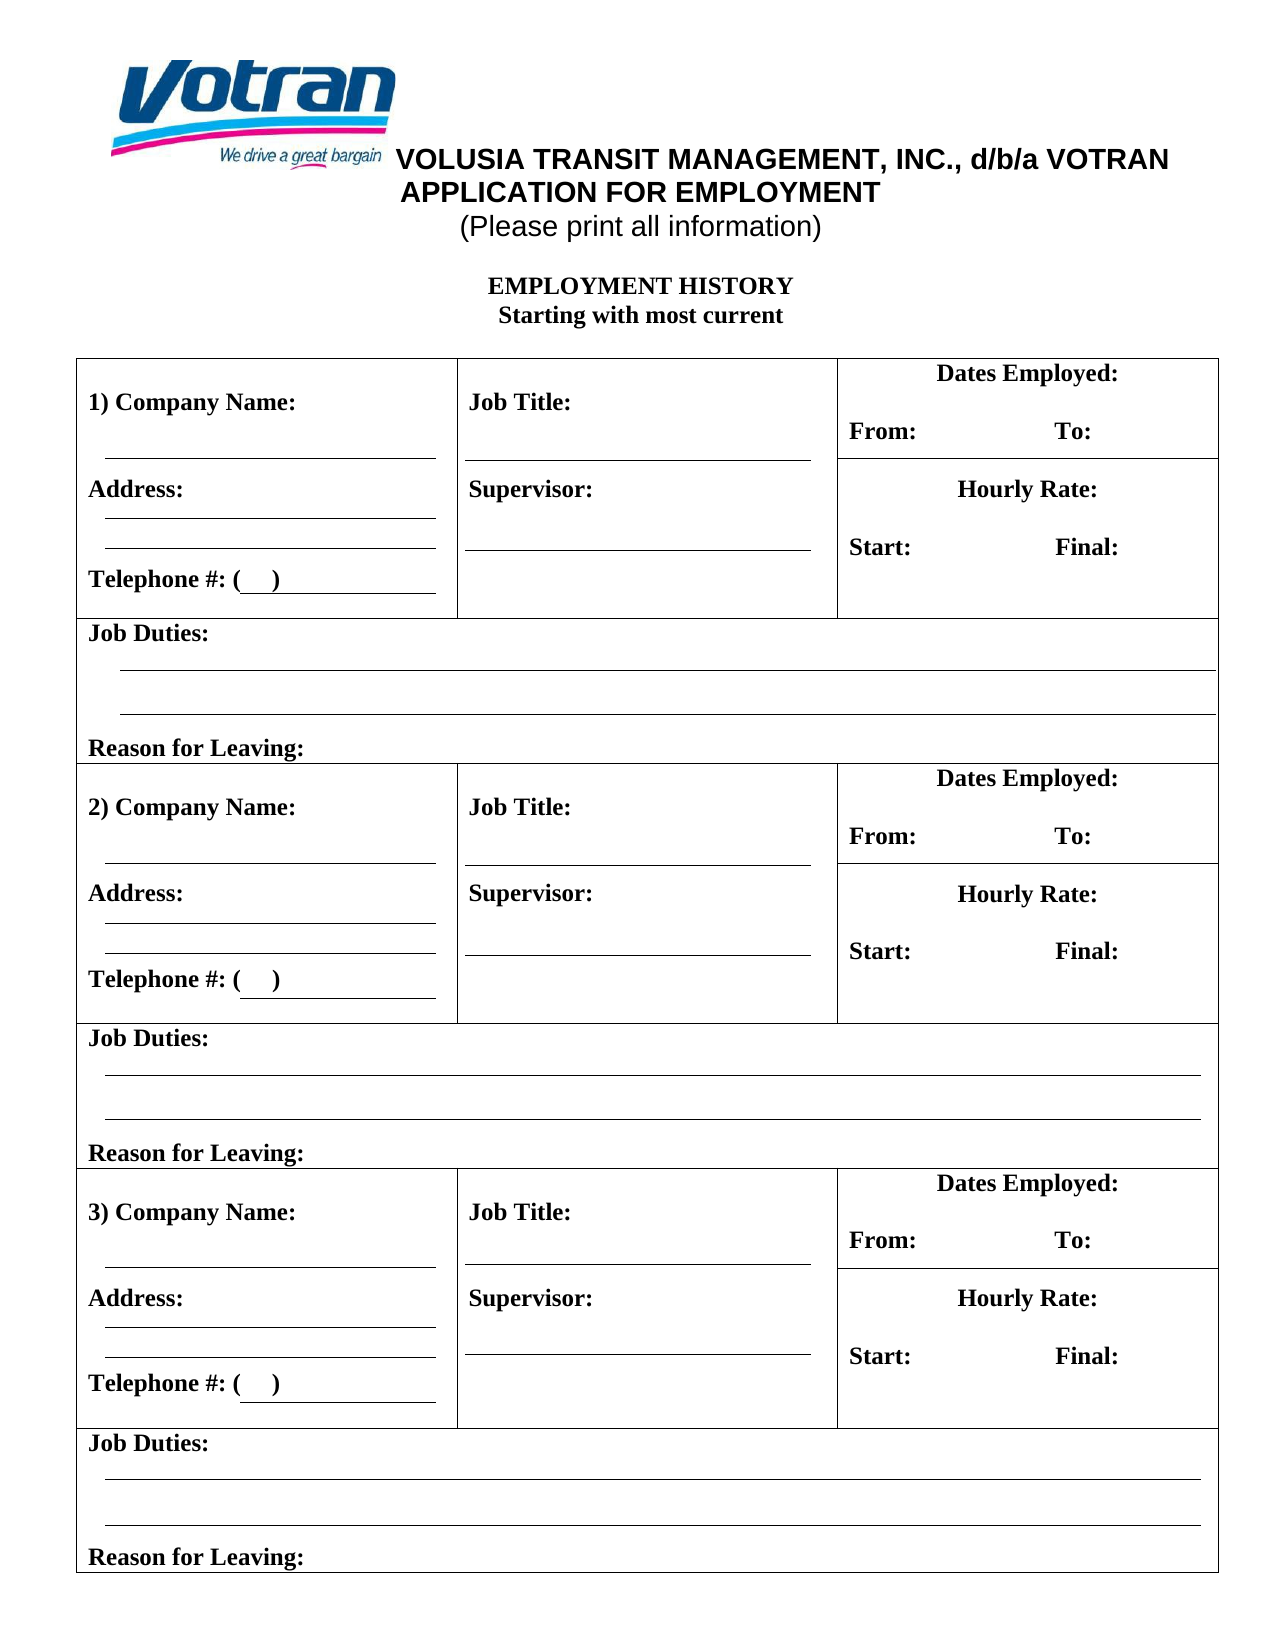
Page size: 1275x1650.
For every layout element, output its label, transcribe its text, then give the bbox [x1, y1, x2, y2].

table_cell Job Title: Supervisor: [458, 764, 837, 1023]
table_cell Job Title: Supervisor: [458, 1169, 837, 1427]
text EMPLOYMENT HISTORY [443, 271, 838, 300]
table_cell Hourly Rate: Start: Final: [838, 864, 1218, 1023]
table_cell Job Duties: Reason for Leaving: [77, 1429, 1218, 1572]
table_header Dates Employed: From: To: [838, 359, 1218, 457]
table_cell 2) Company Name: Address: Telephone #: ( ) [77, 764, 457, 1023]
picture [111, 60, 396, 170]
table_cell Job Duties: Reason for Leaving: [77, 619, 1218, 763]
table_cell Job Duties: Reason for Leaving: [77, 1024, 1218, 1167]
text Starting with most current [443, 300, 838, 329]
table_cell Dates Employed: From: To: [838, 1169, 1218, 1267]
table_cell Dates Employed: From: To: [838, 764, 1218, 862]
subtitle (Please print all information) [443, 209, 838, 243]
table_header Job Title: Supervisor: [458, 359, 837, 618]
table_cell Hourly Rate: Start: Final: [838, 1269, 1218, 1427]
table_cell Hourly Rate: Start: Final: [838, 459, 1218, 618]
subtitle VOLUSIA TRANSIT MANAGEMENT, INC., d/b/a VOTRAN APPLICATION FOR EMPLOYMENT [395, 142, 1172, 209]
table_cell 3) Company Name: Address: Telephone #: ( ) [77, 1169, 457, 1427]
table_header 1) Company Name: Address: Telephone #: ( ) [77, 359, 457, 618]
